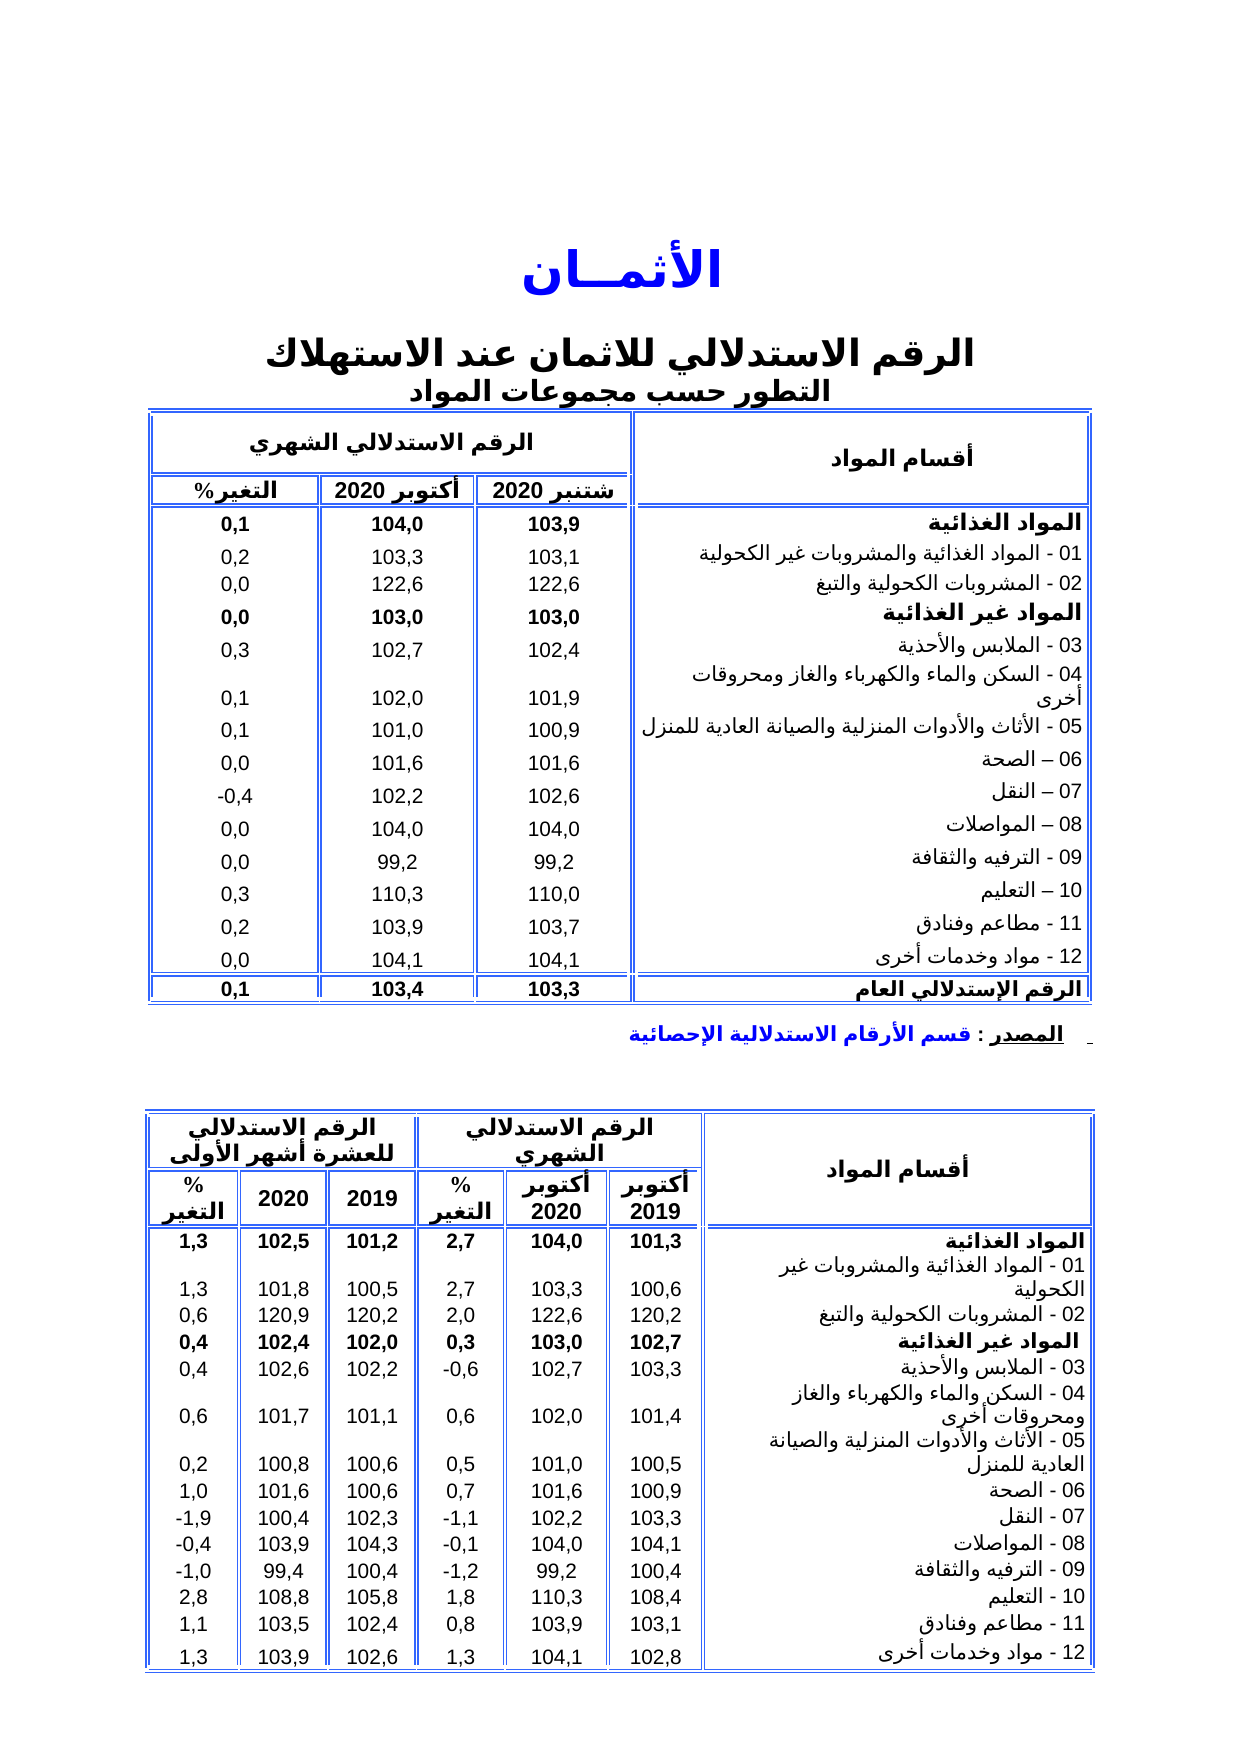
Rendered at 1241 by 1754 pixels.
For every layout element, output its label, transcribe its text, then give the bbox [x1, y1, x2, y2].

text التطور حسب مجموعات المواد [148, 374, 1092, 408]
table_cell 01 - المواد الغذائية والمشروبات غير الكحولية [705, 1253, 1090, 1301]
table_cell 101,0 [507, 1428, 606, 1476]
table_cell -1,1 [419, 1503, 503, 1529]
table_cell 05 - الأثاث والأدوات المنزلية والصيانة العادية للمنزل [705, 1428, 1090, 1476]
table_cell 103,3 [322, 536, 473, 569]
table_cell 0,6 [419, 1380, 503, 1428]
table_cell 102,0 [330, 1327, 414, 1354]
table_cell 0,3 [153, 874, 317, 906]
table_cell 102,3 [330, 1503, 414, 1529]
table_cell 0,4 [150, 1354, 237, 1380]
table_cell 102,6 [241, 1354, 325, 1380]
table_cell 100,9 [610, 1476, 701, 1503]
table_header أقسام المواد [635, 413, 1089, 503]
table_cell 10 – التعليم [635, 874, 1087, 906]
table_cell الرقم الإستدلالي العام [632, 972, 1089, 1001]
table_cell 103,3 [475, 972, 632, 1001]
table_cell %التغير [419, 1172, 503, 1224]
table_cell 100,9 [478, 709, 630, 742]
table_cell 120,2 [330, 1301, 414, 1327]
table_cell 102,6 [478, 775, 630, 808]
table_cell 0,0 [153, 939, 317, 972]
table_cell 102,0 [322, 661, 473, 709]
table_cell 103,9 [241, 1529, 325, 1556]
table_cell 09 - الترفيه والثقافة [635, 841, 1087, 873]
table_cell -0,6 [419, 1354, 503, 1380]
table_cell أكتوبر 2020 [322, 477, 473, 503]
table_cell 10 - التعليم [705, 1583, 1090, 1609]
table_cell 101,6 [241, 1476, 325, 1503]
table_cell 100,5 [330, 1253, 414, 1301]
table_cell 101,0 [322, 709, 473, 742]
table_cell -1,0 [150, 1556, 237, 1582]
table_cell 99,4 [241, 1556, 325, 1582]
table_cell 08 - المواصلات [705, 1529, 1090, 1556]
table_cell 102,4 [478, 629, 630, 661]
text الرقم الاستدلالي للاثمان عند الاستهلاك [148, 331, 1092, 374]
table_cell 100,4 [610, 1556, 701, 1582]
table_cell 102,6 [328, 1636, 416, 1668]
table_cell 100,6 [610, 1253, 701, 1301]
table_cell 07 - النقل [705, 1503, 1090, 1529]
table_cell -0,1 [419, 1529, 503, 1556]
table_cell 104,1 [478, 939, 630, 972]
table_cell 104,3 [330, 1529, 414, 1556]
table_cell 2,0 [419, 1301, 503, 1327]
table_cell 102,0 [507, 1380, 606, 1428]
table_cell 103,0 [322, 596, 473, 629]
table_cell 102,7 [322, 629, 473, 661]
table_cell 12 - مواد وخدمات أخرى [705, 1636, 1092, 1668]
table_cell شتنبر 2020 [475, 472, 632, 503]
table_cell 101,6 [507, 1476, 606, 1503]
table_cell 101,7 [241, 1380, 325, 1428]
table_cell 2019 [330, 1172, 414, 1224]
table_cell 103,0 [507, 1327, 606, 1354]
table_cell %التغير [153, 477, 317, 503]
table_cell 101,8 [241, 1253, 325, 1301]
table_cell 103,0 [478, 596, 630, 629]
table_cell 1,8 [419, 1583, 503, 1609]
table_cell 102,2 [322, 775, 473, 808]
table_cell 1,3 [416, 1636, 505, 1668]
table_cell 103,1 [478, 536, 630, 569]
table_cell 103,9 [507, 1609, 606, 1636]
table_cell 103,7 [478, 906, 630, 939]
table_cell 0,4 [150, 1327, 237, 1354]
table_cell 102,2 [330, 1354, 414, 1380]
table_cell -1,9 [150, 1503, 237, 1529]
table_cell 11 - مطاعم وفنادق [635, 906, 1087, 939]
table_cell 100,6 [330, 1428, 414, 1476]
table_cell 100,5 [610, 1428, 701, 1476]
table_cell المواد غير الغذائية [635, 596, 1087, 629]
table_cell 0,1 [151, 977, 319, 1001]
table_cell -0,4 [153, 775, 317, 808]
table_cell 102,7 [507, 1354, 606, 1380]
table_header الرقم الاستدلالي الشهري [151, 413, 630, 472]
table_cell 04 - السكن والماء والكهرباء والغاز ومحروقات أخرى [705, 1380, 1090, 1428]
table_cell 103,4 [319, 972, 475, 1001]
table_cell 02 - المشروبات الكحولية والتبغ [705, 1301, 1090, 1327]
table_cell 103,3 [610, 1354, 701, 1380]
table_header الرقم الاستدلالي الشهري [416, 1111, 703, 1167]
table_cell 104,1 [322, 939, 473, 972]
table_cell 105,8 [330, 1583, 414, 1609]
table_cell 09 - الترفيه والثقافة [705, 1556, 1090, 1582]
table_cell 2020 [241, 1172, 325, 1224]
table_cell 104,1 [505, 1636, 608, 1668]
table_cell -0,4 [150, 1529, 237, 1556]
table_cell 102,8 [608, 1636, 701, 1668]
table_cell 108,8 [241, 1583, 325, 1609]
table_cell 100,4 [330, 1556, 414, 1582]
table_cell 122,6 [507, 1301, 606, 1327]
table_cell 2,7 [419, 1253, 503, 1301]
table_cell 101,4 [610, 1380, 701, 1428]
table_cell المواد غير الغذائية [705, 1327, 1090, 1354]
table_cell 104,0 [322, 808, 473, 841]
table_cell 100,4 [241, 1503, 325, 1529]
table_cell 0,3 [419, 1327, 503, 1354]
table_cell 03 - الملابس والأحذية [705, 1354, 1090, 1380]
table_cell 03 - الملابس والأحذية [635, 629, 1087, 661]
table_cell %التغير [150, 1172, 237, 1224]
table_cell 99,2 [478, 841, 630, 873]
table_cell 101,6 [322, 742, 473, 775]
table_cell 04 - السكن والماء والكهرباء والغاز ومحروقات أخرى [635, 661, 1087, 709]
table_cell 120,9 [241, 1301, 325, 1327]
table_cell 101,9 [478, 661, 630, 709]
table_cell 103,3 [507, 1253, 606, 1301]
table_cell 0,2 [153, 906, 317, 939]
table_cell 103,9 [239, 1636, 328, 1668]
table_cell 2,8 [150, 1583, 237, 1609]
table_cell 0,0 [153, 742, 317, 775]
table_cell 12 - مواد وخدمات أخرى [635, 939, 1087, 972]
table_cell 99,2 [322, 841, 473, 873]
table_cell 2,7 [419, 1229, 503, 1253]
table_cell 08 – المواصلات [635, 808, 1087, 841]
table_cell 104,1 [610, 1529, 701, 1556]
table_cell 122,6 [322, 569, 473, 596]
table_cell 0,7 [419, 1476, 503, 1503]
text الأثمــان [159, 241, 1085, 298]
table_cell أكتوبر 2020 [507, 1172, 606, 1224]
table_header أقسام المواد [705, 1114, 1092, 1224]
table_cell 103,1 [610, 1609, 701, 1636]
table_cell 110,0 [478, 874, 630, 906]
table_cell 07 – النقل [635, 775, 1087, 808]
table_cell 02 - المشروبات الكحولية والتبغ [635, 569, 1087, 596]
table_cell 1,1 [150, 1609, 237, 1636]
table_cell 06 - الصحة [705, 1476, 1090, 1503]
table_cell 101,6 [478, 742, 630, 775]
table_cell 0,5 [419, 1428, 503, 1476]
table_cell 0,2 [150, 1428, 237, 1476]
table_cell 0,1 [153, 661, 317, 709]
table_cell 104,0 [478, 808, 630, 841]
table_cell أكتوبر 2019 [608, 1168, 701, 1224]
table_cell 0,1 [153, 508, 317, 536]
table_cell 102,2 [507, 1503, 606, 1529]
table_cell 103,9 [475, 503, 632, 536]
table_cell 0,0 [153, 596, 317, 629]
table_cell -1,2 [419, 1556, 503, 1582]
table_cell 0,2 [153, 536, 317, 569]
table_cell 05 - الأثاث والأدوات المنزلية والصيانة العادية للمنزل [635, 709, 1087, 742]
table_cell 102,5 [241, 1229, 325, 1253]
table_cell 100,8 [241, 1428, 325, 1476]
table_cell 0,0 [153, 841, 317, 873]
table_cell 01 - المواد الغذائية والمشروبات غير الكحولية [635, 536, 1087, 569]
table_cell 104,0 [507, 1229, 606, 1253]
table_cell 1,3 [150, 1253, 237, 1301]
table_cell 0,0 [153, 569, 317, 596]
table_cell 103,3 [610, 1503, 701, 1529]
table_cell المواد الغذائية [703, 1224, 1092, 1253]
table_cell 122,6 [478, 569, 630, 596]
table_cell 102,4 [241, 1327, 325, 1354]
table_header الرقم الاستدلالي للعشرة أشهر الأولى [148, 1114, 416, 1167]
table_cell 06 – الصحة [635, 742, 1087, 775]
table_cell 101,1 [330, 1380, 414, 1428]
text المصدر : قسم الأرقام الاستدلالية الإحصائية [148, 1005, 1092, 1051]
table_cell 104,0 [322, 508, 473, 536]
table_cell 0,6 [150, 1380, 237, 1428]
table_cell 1,3 [148, 1636, 239, 1668]
table_cell 110,3 [322, 874, 473, 906]
table_cell 1,0 [150, 1476, 237, 1503]
table_cell 103,9 [322, 906, 473, 939]
table_cell 104,0 [507, 1529, 606, 1556]
table_cell 0,1 [153, 709, 317, 742]
table_cell 103,5 [241, 1609, 325, 1636]
table_cell 0,0 [153, 808, 317, 841]
table_cell 0,8 [419, 1609, 503, 1636]
table_cell 0,3 [153, 629, 317, 661]
table_cell 0,6 [150, 1301, 237, 1327]
table_cell 110,3 [507, 1583, 606, 1609]
table_cell 100,6 [330, 1476, 414, 1503]
table_cell 101,3 [608, 1224, 703, 1253]
table_cell 102,4 [330, 1609, 414, 1636]
table_cell 99,2 [507, 1556, 606, 1582]
table_cell 101,2 [330, 1229, 414, 1253]
table_cell 11 - مطاعم وفنادق [705, 1609, 1090, 1636]
table_cell 108,4 [610, 1583, 701, 1609]
table_cell 120,2 [610, 1301, 701, 1327]
table_cell المواد الغذائية [632, 503, 1089, 536]
table_cell 1,3 [150, 1229, 237, 1253]
table_cell 102,7 [610, 1327, 701, 1354]
